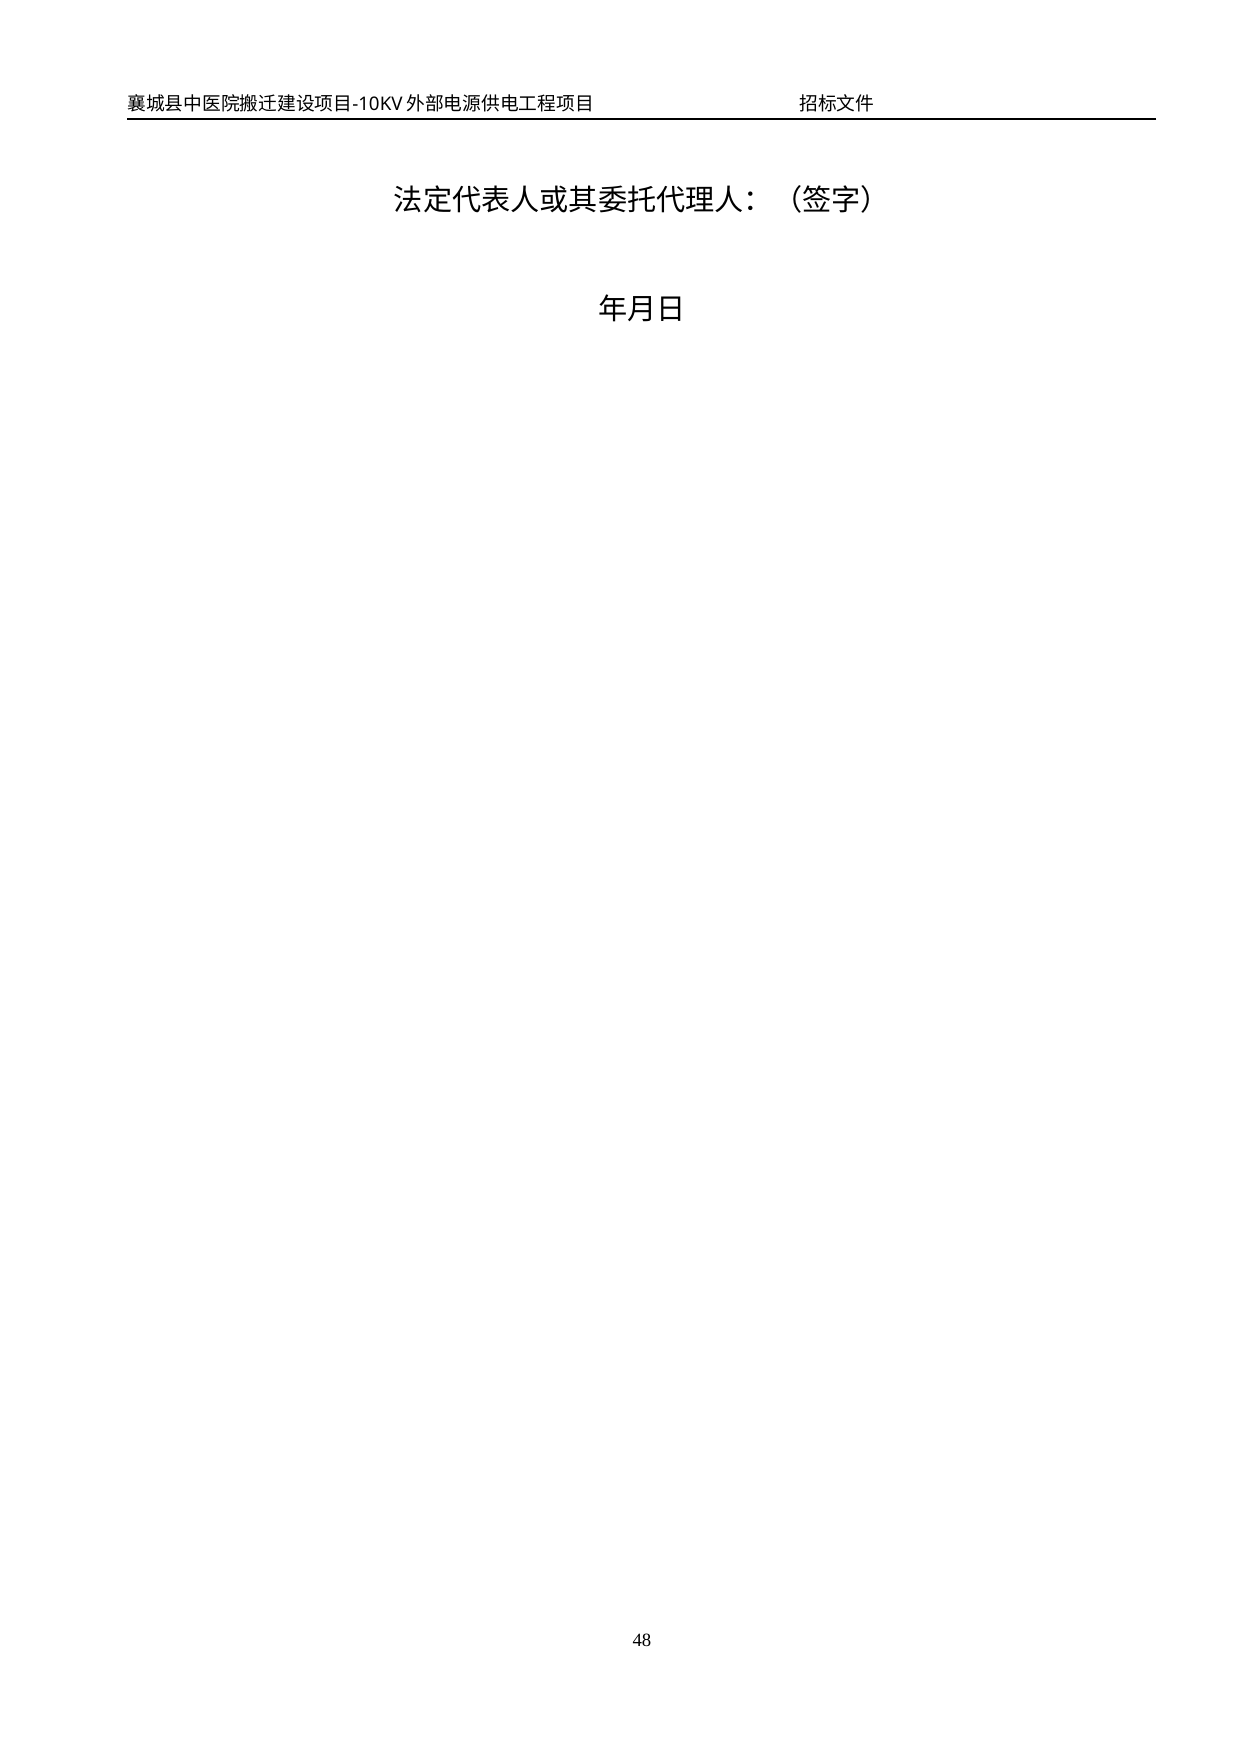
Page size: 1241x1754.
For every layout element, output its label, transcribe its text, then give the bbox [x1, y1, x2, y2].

text 年月日 [127, 273, 1156, 339]
text 法定代表人或其委托代理人：（签字） [127, 165, 1156, 231]
